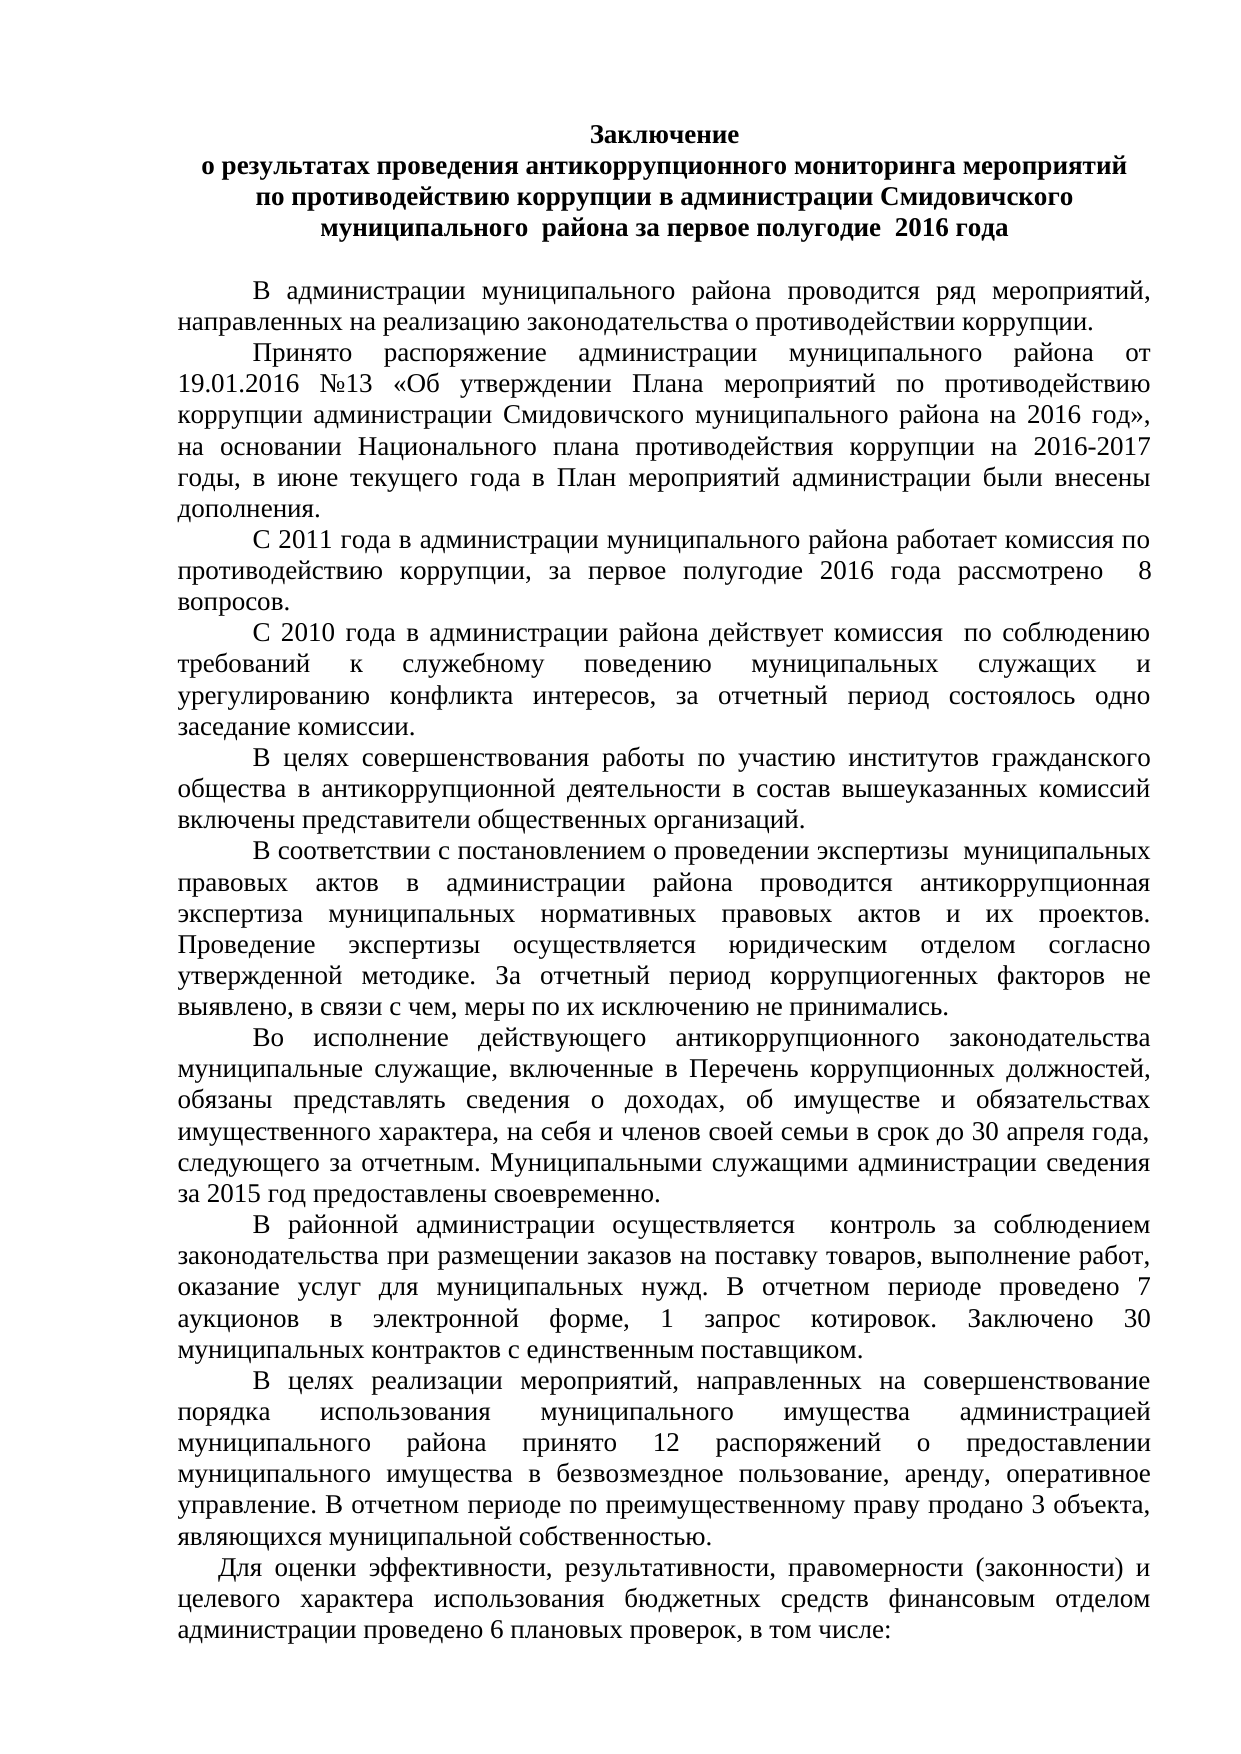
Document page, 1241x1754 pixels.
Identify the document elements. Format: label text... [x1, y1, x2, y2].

text В соответствии с постановлением о проведении экспертизы муниципальных правовых актов в администрации района проводится антикоррупционная экспертиза муниципальных нормативных правовых актов и их проектов. Проведение экспертизы осуществляется юридическим отделом согласно утвержденной методике. За отчетный период коррупциогенных факторов не выявлено, в связи с чем, меры по их исключению не принимались. [177, 834, 1152, 1021]
text Для оценки эффективности, результативности, правомерности (законности) и целевого характера использования бюджетных средств финансовым отделом администрации проведено 6 плановых проверок, в том числе: [177, 1551, 1152, 1644]
text С 2011 года в администрации муниципального района работает комиссия по противодействию коррупции, за первое полугодие 2016 года рассмотрено 8 вопросов. [177, 523, 1152, 616]
text Заключение [177, 118, 1152, 149]
text о результатах проведения антикоррупционного мониторинга мероприятий [177, 149, 1152, 180]
text В целях реализации мероприятий, направленных на совершенствование порядка использования муниципального имущества администрацией муниципального района принято 12 распоряжений о предоставлении муниципального имущества в безвозмездное пользование, аренду, оперативное управление. В отчетном периоде по преимущественному праву продано 3 объекта, являющихся муниципальной собственностью. [177, 1364, 1152, 1551]
text Принято распоряжение администрации муниципального района от 19.01.2016 №13 «Об утверждении Плана мероприятий по противодействию коррупции администрации Смидовичского муниципального района на 2016 год», на основании Национального плана противодействия коррупции на 2016-2017 годы, в июне текущего года в План мероприятий администрации были внесены дополнения. [177, 336, 1152, 523]
text В целях совершенствования работы по участию институтов гражданского общества в антикоррупционной деятельности в состав вышеуказанных комиссий включены представители общественных организаций. [177, 741, 1152, 834]
text Во исполнение действующего антикоррупционного законодательства муниципальные служащие, включенные в Перечень коррупционных должностей, обязаны представлять сведения о доходах, об имуществе и обязательствах имущественного характера, на себя и членов своей семьи в срок до 30 апреля года, следующего за отчетным. Муниципальными служащими администрации сведения за 2015 год предоставлены своевременно. [177, 1021, 1152, 1208]
text С 2010 года в администрации района действует комиссия по соблюдению требований к служебному поведению муниципальных служащих и урегулированию конфликта интересов, за отчетный период состоялось одно заседание комиссии. [177, 616, 1152, 741]
text по противодействию коррупции в администрации Смидовичского муниципального района за первое полугодие 2016 года [177, 180, 1152, 243]
text В районной администрации осуществляется контроль за соблюдением законодательства при размещении заказов на поставку товаров, выполнение работ, оказание услуг для муниципальных нужд. В отчетном периоде проведено 7 аукционов в электронной форме, 1 запрос котировок. Заключено 30 муниципальных контрактов с единственным поставщиком. [177, 1208, 1152, 1364]
text В администрации муниципального района проводится ряд мероприятий, направленных на реализацию законодательства о противодействии коррупции. [177, 274, 1152, 336]
